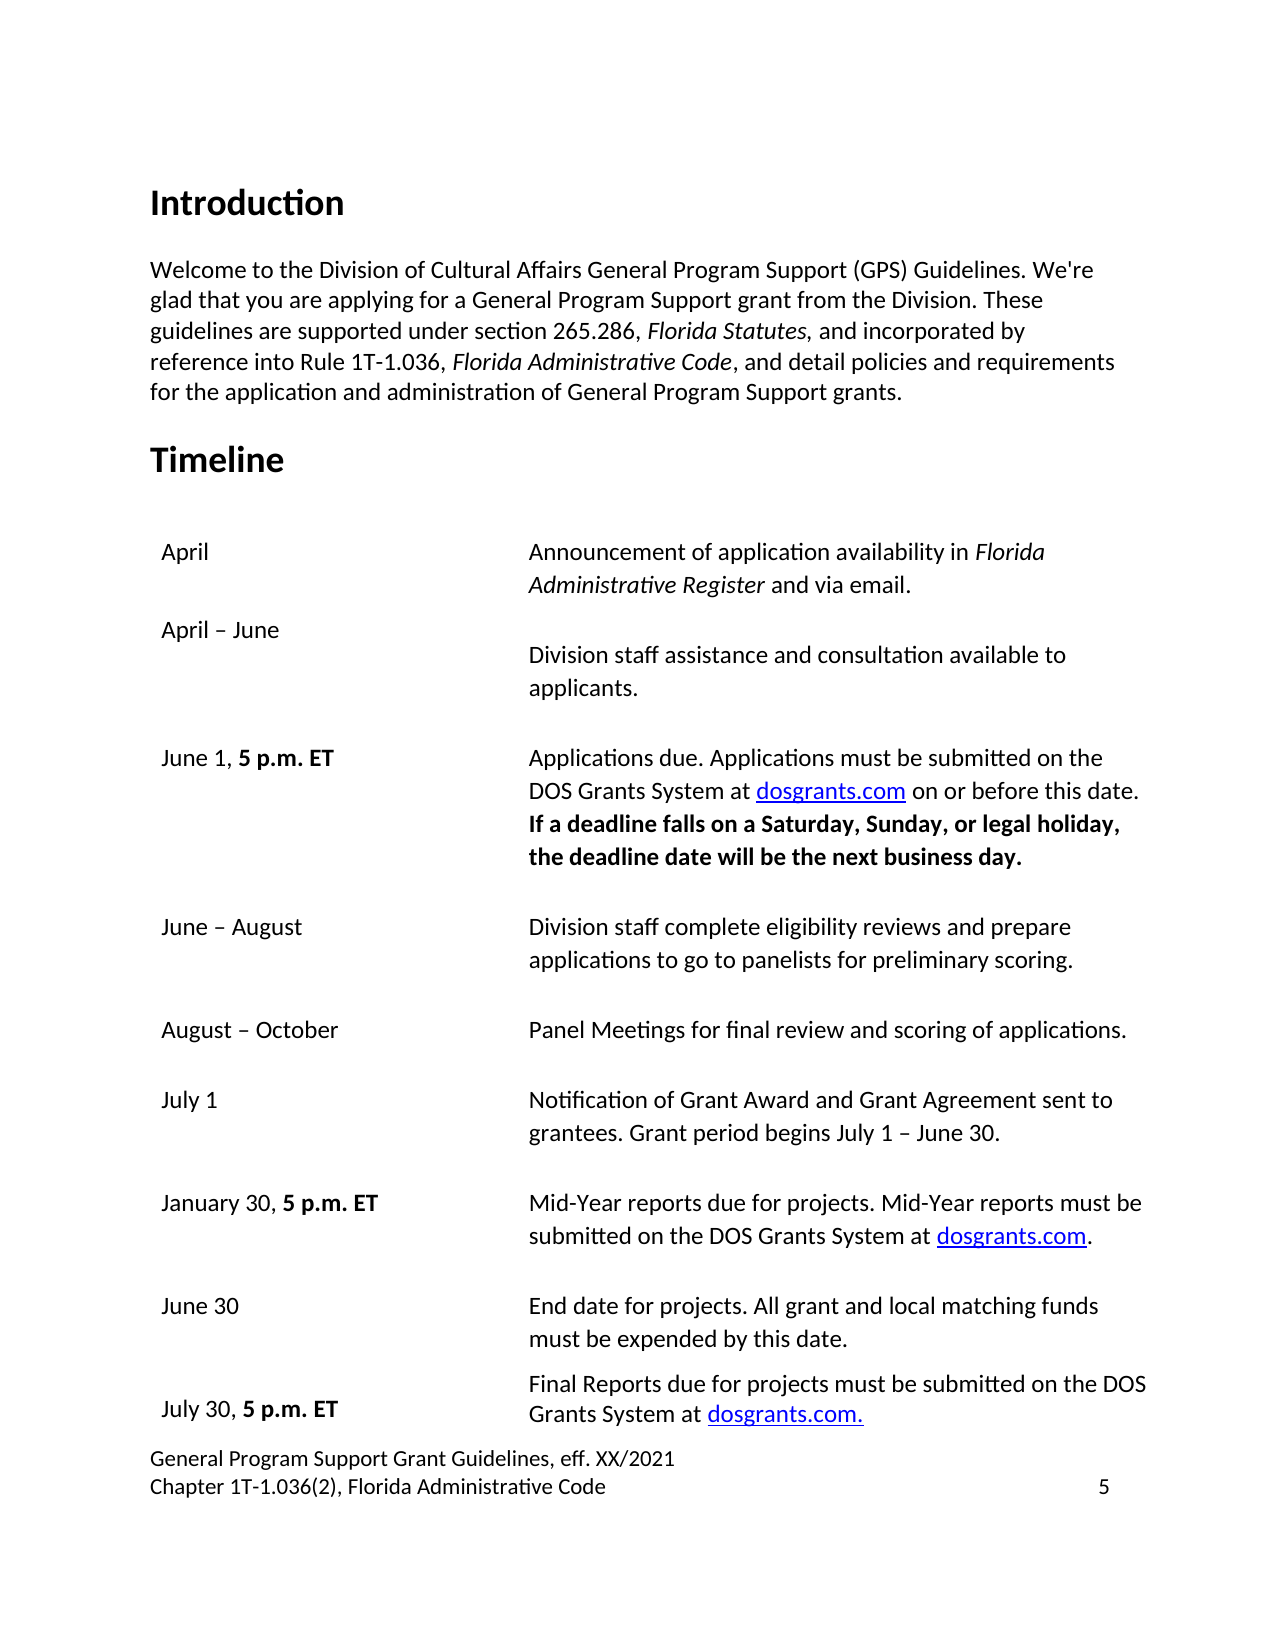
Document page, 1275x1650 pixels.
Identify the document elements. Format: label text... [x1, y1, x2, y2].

table_cell June 1, 5 p.m. ET [150, 717, 517, 886]
table_cell Applications due. Applications must be submitted on the DOS Grants System at dosgrants.com on or before this date. If a deadline falls on a Saturday, Sunday, or legal holiday, the deadline date will be the next business day. [518, 717, 1162, 886]
subtitle Timeline [150, 436, 1125, 482]
table_cell July 30, 5 p.m. ET [150, 1368, 517, 1438]
table_cell Final Reports due for projects must be submitted on the DOS Grants System at dosgrants.com. [518, 1368, 1162, 1438]
table_cell April – June [150, 614, 517, 717]
table_header Announcement of application availability in Florida Administrative Register and via email. [518, 511, 1162, 614]
table_header April [150, 511, 517, 614]
table_cell Division staff assistance and consultation available to applicants. [518, 614, 1162, 717]
table_cell End date for projects. All grant and local matching funds must be expended by this date. [518, 1265, 1162, 1368]
table_cell Panel Meetings for final review and scoring of applications. [518, 989, 1162, 1059]
table_cell July 1 [150, 1059, 517, 1162]
table_cell June – August [150, 886, 517, 989]
table_cell August – October [150, 989, 517, 1059]
table_cell Division staff complete eligibility reviews and prepare applications to go to panelists for preliminary scoring. [518, 886, 1162, 989]
text Welcome to the Division of Cultural Affairs General Program Support (GPS) Guidelines. We're glad that you are applying for a General Program Support grant from the Division. These guidelines are supported under section 265.286, Florida Statutes, and incorporated by reference into Rule 1T-1.036, Florida Administrative Code, and detail policies and requirements for the application and administration of General Program Support grants. [150, 254, 1125, 407]
table_cell June 30 [150, 1265, 517, 1368]
table_cell January 30, 5 p.m. ET [150, 1162, 517, 1265]
table_cell Notification of Grant Award and Grant Agreement sent to grantees. Grant period begins July 1 – June 30. [518, 1059, 1162, 1162]
table_cell Mid-Year reports due for projects. Mid-Year reports must be submitted on the DOS Grants System at dosgrants.com. [518, 1162, 1162, 1265]
text Introduction [150, 179, 1125, 225]
